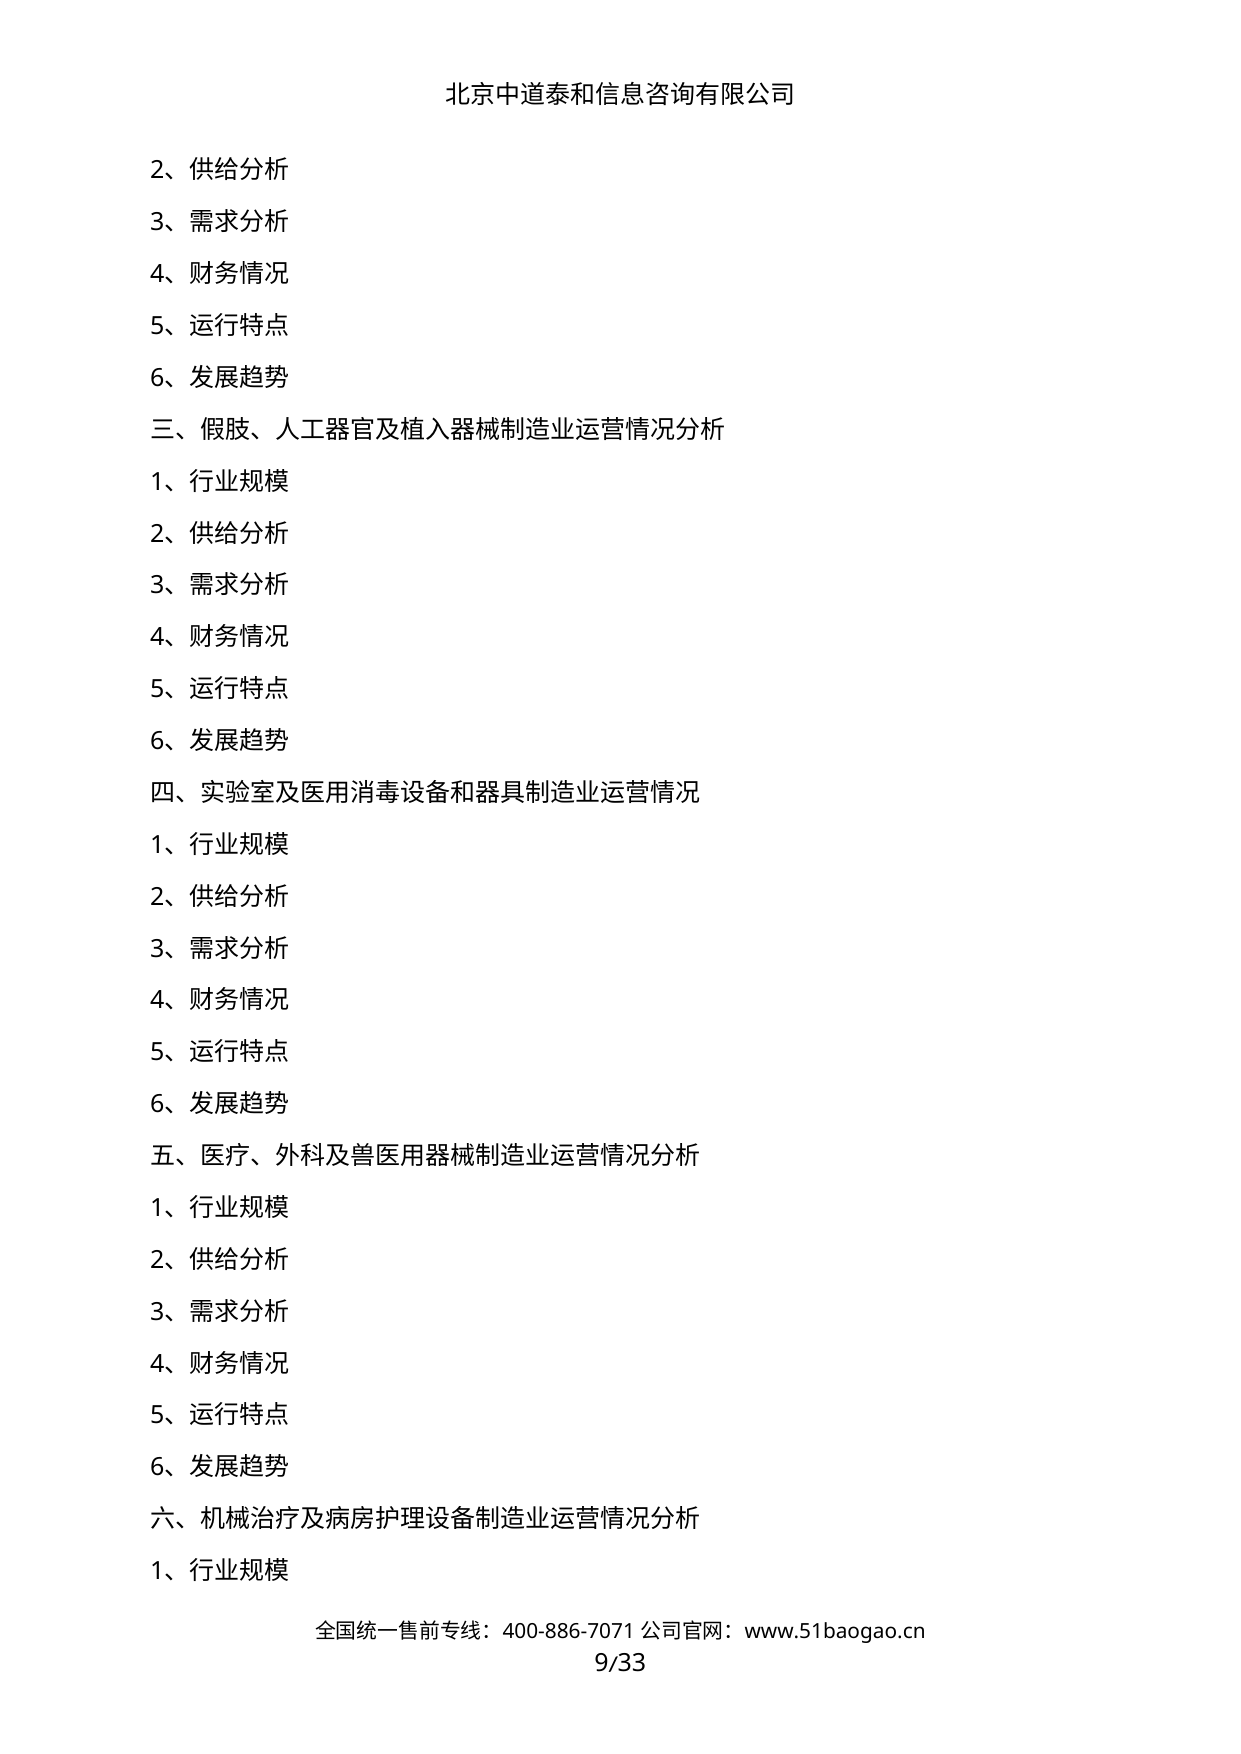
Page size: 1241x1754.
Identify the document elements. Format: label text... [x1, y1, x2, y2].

text 2、供给分析 [150, 150, 1090, 186]
text 五、医疗、外科及兽医用器械制造业运营情况分析 [150, 1136, 1090, 1172]
text 3、需求分析 [150, 565, 1090, 601]
text 4、财务情况 [150, 980, 1090, 1016]
text 5、运行特点 [150, 1032, 1090, 1068]
text 4、财务情况 [150, 254, 1090, 290]
text 2、供给分析 [150, 1239, 1090, 1276]
text 5、运行特点 [150, 306, 1090, 342]
text 四、实验室及医用消毒设备和器具制造业运营情况 [150, 772, 1090, 809]
text 1、行业规模 [150, 1551, 1090, 1587]
text 6、发展趋势 [150, 1084, 1090, 1120]
text 5、运行特点 [150, 1395, 1090, 1431]
text 4、财务情况 [150, 617, 1090, 653]
text 3、需求分析 [150, 202, 1090, 238]
text 三、假肢、人工器官及植入器械制造业运营情况分析 [150, 409, 1090, 446]
text 3、需求分析 [150, 928, 1090, 964]
text 六、机械治疗及病房护理设备制造业运营情况分析 [150, 1499, 1090, 1535]
text 2、供给分析 [150, 513, 1090, 549]
text 5、运行特点 [150, 669, 1090, 705]
text 3、需求分析 [150, 1291, 1090, 1327]
text 1、行业规模 [150, 824, 1090, 861]
text 2、供给分析 [150, 876, 1090, 912]
text 1、行业规模 [150, 1187, 1090, 1224]
text 6、发展趋势 [150, 357, 1090, 394]
text 6、发展趋势 [150, 1447, 1090, 1483]
text 1、行业规模 [150, 461, 1090, 497]
text 6、发展趋势 [150, 721, 1090, 757]
text 4、财务情况 [150, 1343, 1090, 1379]
